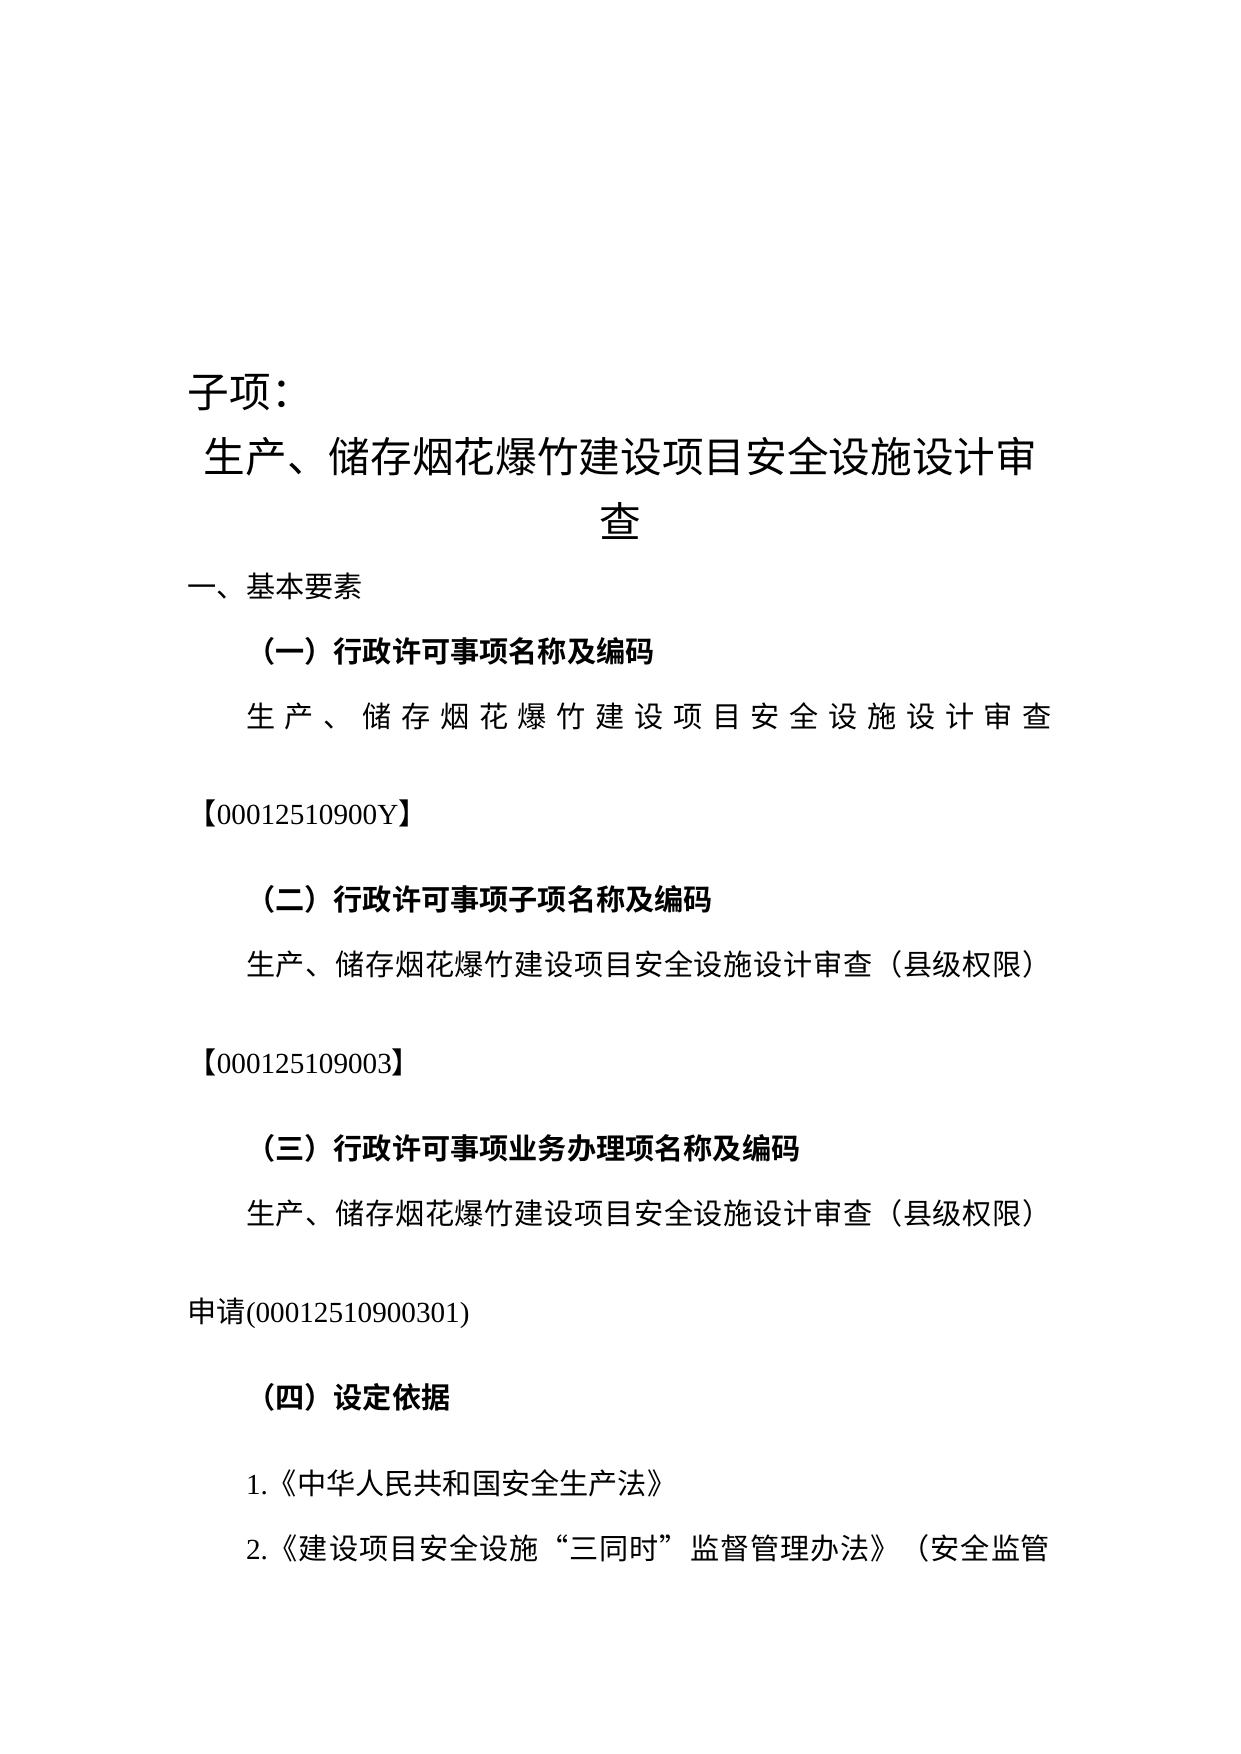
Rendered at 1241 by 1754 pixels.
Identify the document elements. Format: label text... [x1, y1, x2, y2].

text （四）设定依据 [187, 1363, 1053, 1428]
list （二）行政许可事项子项名称及编码 [187, 866, 1053, 931]
text 生产、储存烟花爆竹建设项目安全设施设计审查（县级权限）【000125109003】 [187, 931, 1053, 1093]
list （一）行政许可事项名称及编码 [187, 617, 1053, 682]
text 生产、储存烟花爆竹建设项目安全设施设计审查（县级权限）申请(00012510900301) [187, 1179, 1053, 1342]
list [187, 1514, 1053, 1579]
list 1.《中华人民共和国安全生产法》 [187, 1449, 1053, 1514]
list （三）行政许可事项业务办理项名称及编码 [187, 1114, 1053, 1179]
text 生产、储存烟花爆竹建设项目安全设施设计审查 [187, 422, 1053, 552]
text 子项： [187, 357, 1053, 422]
text 生产、储存烟花爆竹建设项目安全设施设计审查【00012510900Y】 [187, 682, 1053, 844]
list 基本要素 [187, 552, 1053, 617]
